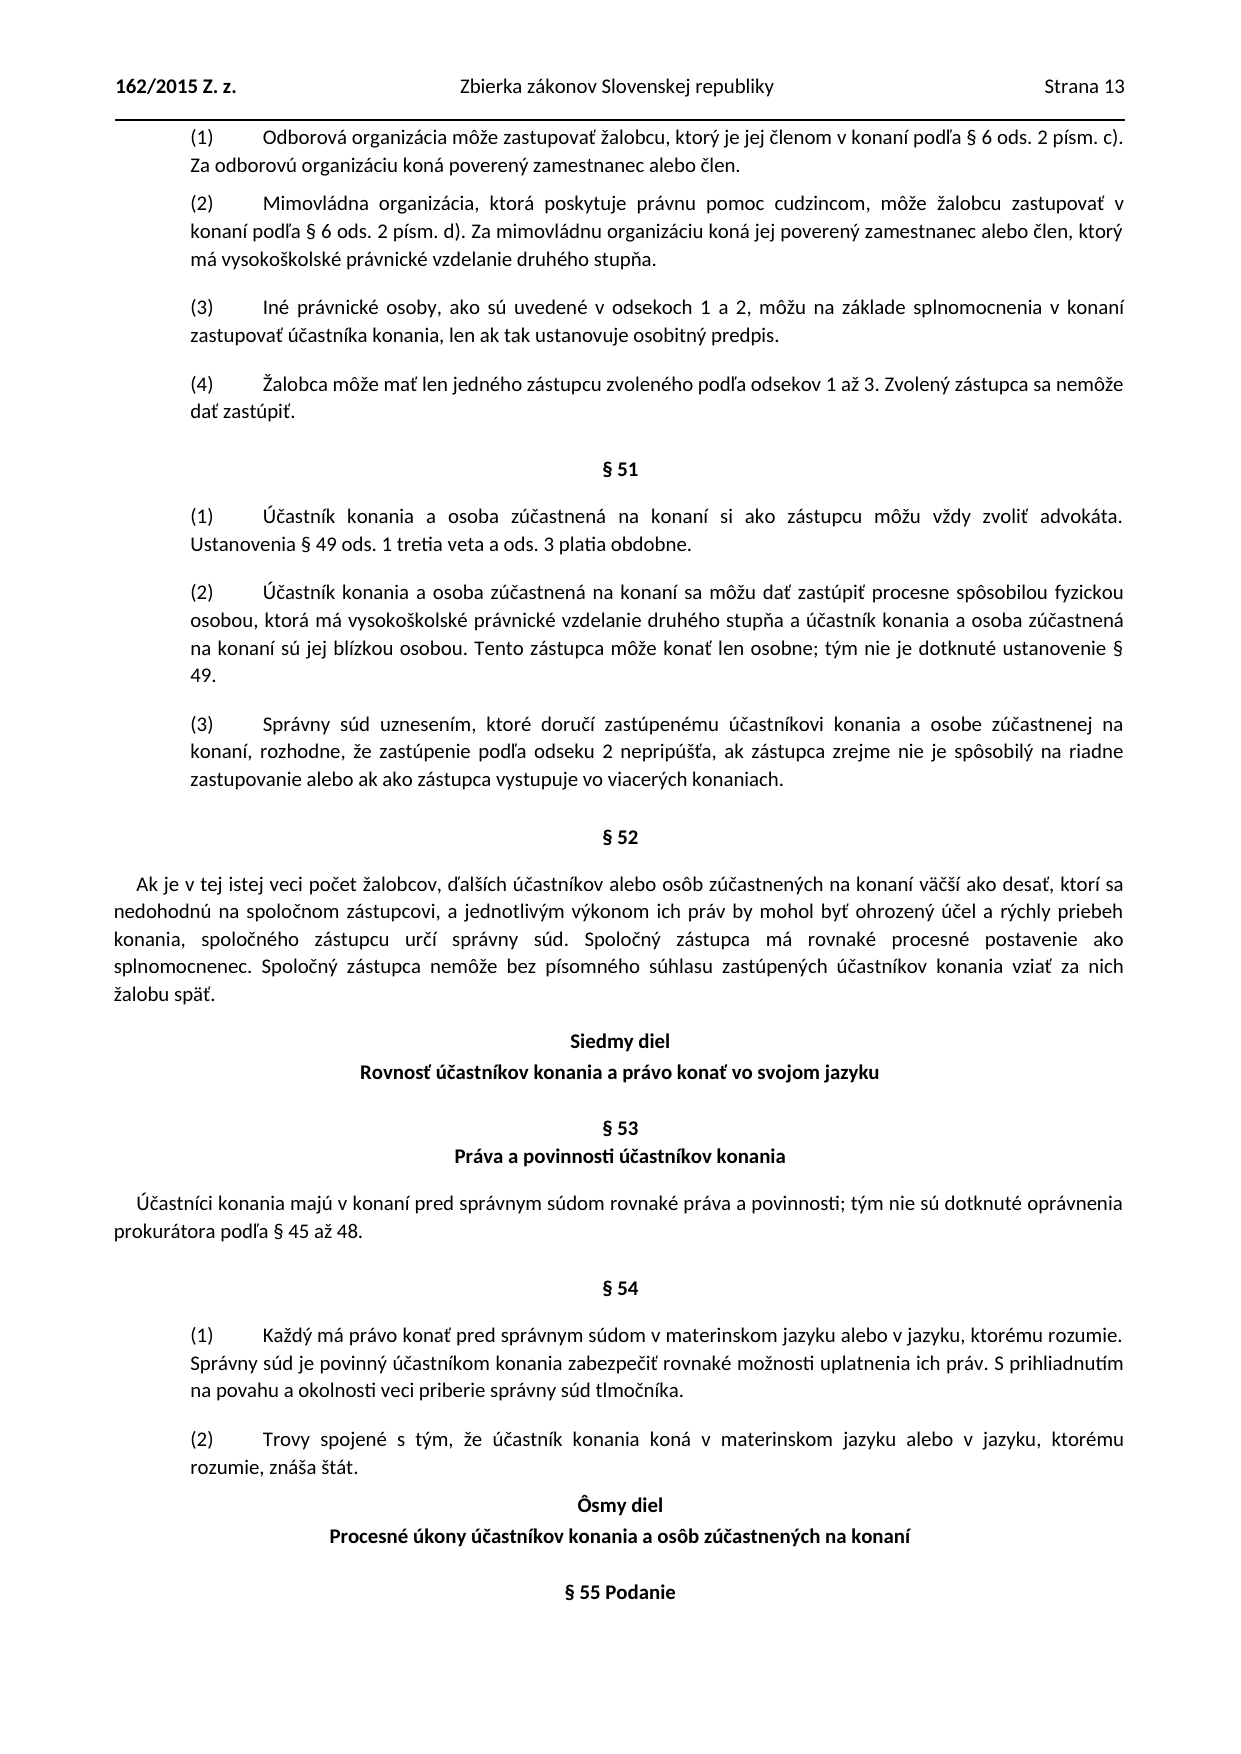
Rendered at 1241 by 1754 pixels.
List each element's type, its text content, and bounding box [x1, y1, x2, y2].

list Trovy spojené s tým, že účastník konania koná v materinskom jazyku alebo v jazyku, ktorému rozumie, znáša štát. [190, 1426, 1125, 1479]
list Každý má právo konať pred správnym súdom v materinskom jazyku alebo v jazyku, ktorému rozumie. Správny súd je povinný účastníkom konania zabezpečiť rovnaké možnosti uplatnenia ich práv. S prihliadnutím na povahu a okolnosti veci priberie správny súd tlmočníka. [190, 1322, 1125, 1403]
list Odborová organizácia môže zastupovať žalobcu, ktorý je jej členom v konaní podľa § 6 ods. 2 písm. c). Za odborovú organizáciu koná poverený zamestnanec alebo člen. [190, 101, 1125, 178]
text Ôsmy diel [124, 1492, 1116, 1518]
text § 55 Podanie [554, 1579, 687, 1604]
list Účastník konania a osoba zúčastnená na konaní si ako zástupcu môžu vždy zvoliť advokáta. Ustanovenia § 49 ods. 1 tretia veta a ods. 3 platia obdobne. [190, 503, 1125, 556]
list Mimovládna organizácia, ktorá poskytuje právnu pomoc cudzincom, môže žalobcu zastupovať v konaní podľa § 6 ods. 2 písm. d). Za mimovládnu organizáciu koná jej poverený zamestnanec alebo člen, ktorý má vysokoškolské právnické vzdelanie druhého stupňa. [190, 191, 1125, 271]
text Rovnosť účastníkov konania a právo konať vo svojom jazyku [124, 1059, 1116, 1085]
text Siedmy diel [124, 1029, 1116, 1054]
text Ak je v tej istej veci počet žalobcov, ďalších účastníkov alebo osôb zúčastnených na konaní väčší ako desať, ktorí sa nedohodnú na spoločnom zástupcovi, a jednotlivým výkonom ich práv by mohol byť ohrozený účel a rýchly priebeh konania, spoločného zástupcu určí správny súd. Spoločný zástupca má rovnaké procesné postavenie ako splnomocnenec. Spoločný zástupca nemôže bez písomného súhlasu zastúpených účastníkov konania vziať za nich žalobu späť. [113, 871, 1125, 1007]
text Práva a povinnosti účastníkov konania [124, 1143, 1116, 1169]
text § 54 [124, 1276, 1116, 1301]
text Účastníci konania majú v konaní pred správnym súdom rovnaké práva a povinnosti; tým nie sú dotknuté oprávnenia prokurátora podľa § 45 až 48. [113, 1190, 1125, 1243]
list Účastník konania a osoba zúčastnená na konaní sa môžu dať zastúpiť procesne spôsobilou fyzickou osobou, ktorá má vysokoškolské právnické vzdelanie druhého stupňa a účastník konania a osoba zúčastnená na konaní sú jej blízkou osobou. Tento zástupca môže konať len osobne; tým nie je dotknuté ustanovenie § 49. [190, 579, 1125, 688]
text § 52 [124, 824, 1116, 849]
text Procesné úkony účastníkov konania a osôb zúčastnených na konaní [124, 1523, 1116, 1548]
text § 53 [124, 1115, 1116, 1141]
text § 51 [124, 456, 1116, 482]
list Správny súd uznesením, ktoré doručí zastúpenému účastníkovi konania a osobe zúčastnenej na konaní, rozhodne, že zastúpenie podľa odseku 2 nepripúšťa, ak zástupca zrejme nie je spôsobilý na riadne zastupovanie alebo ak ako zástupca vystupuje vo viacerých konaniach. [190, 711, 1125, 792]
list Žalobca môže mať len jedného zástupcu zvoleného podľa odsekov 1 až 3. Zvolený zástupca sa nemôže dať zastúpiť. [190, 371, 1125, 424]
list Iné právnické osoby, ako sú uvedené v odsekoch 1 a 2, môžu na základe splnomocnenia v konaní zastupovať účastníka konania, len ak tak ustanovuje osobitný predpis. [190, 294, 1125, 348]
